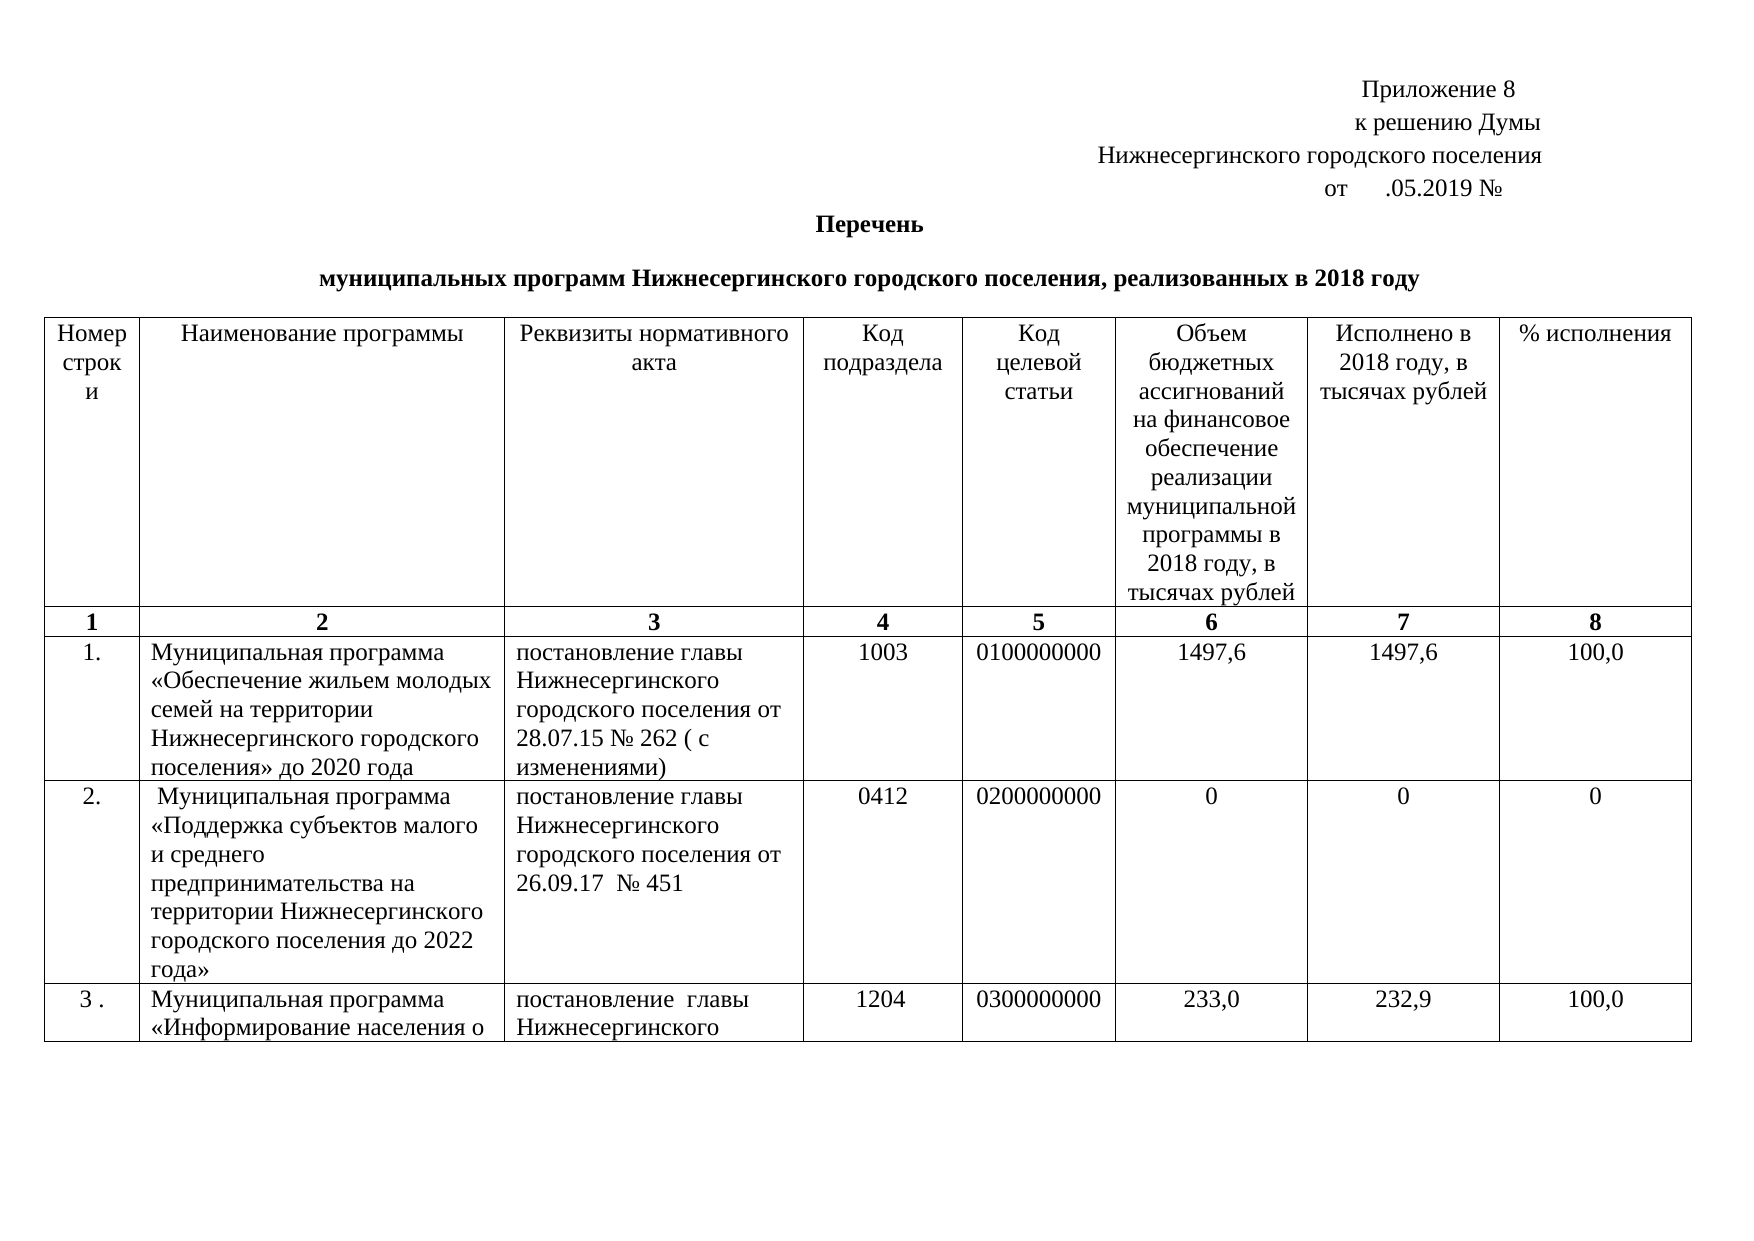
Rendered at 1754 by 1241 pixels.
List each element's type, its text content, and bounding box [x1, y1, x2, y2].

table_cell 232,9 [1308, 984, 1499, 1041]
table_cell 1204 [804, 984, 962, 1041]
table_cell 3 [505, 607, 803, 636]
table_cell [140, 984, 504, 1041]
table_cell постановление главы Нижнесергинского городского поселения от 26.09.17 № 451 [505, 781, 803, 983]
table_cell 0 [1500, 781, 1691, 983]
table_cell 2 [140, 607, 504, 636]
text муниципальных программ Нижнесергинского городского поселения, реализованных в 2018 году [59, 263, 1680, 292]
table_cell 4 [804, 607, 962, 636]
table_cell 5 [963, 607, 1115, 636]
table_header Код целевой статьи [963, 318, 1115, 606]
table_cell 2. [45, 781, 139, 983]
table_cell 233,0 [1116, 984, 1307, 1041]
table_cell 1003 [804, 637, 962, 780]
table_header Наименование программы [140, 318, 504, 606]
table_header Объем бюджетных ассигнований на финансовое обеспечение реализации муниципальной программы в 2018 году, в тысячах рублей [1116, 318, 1307, 606]
table_cell постановление главы Нижнесергинского городского поселения от 28.07.15 № 262 ( с изменениями) [505, 637, 803, 780]
table_cell 1497,6 [1116, 637, 1307, 780]
table_cell 0412 [804, 781, 962, 983]
text Приложение 8 [59, 74, 1680, 103]
table_cell 100,0 [1500, 984, 1691, 1041]
table_cell 8 [1500, 607, 1691, 636]
table_cell 0200000000 [963, 781, 1115, 983]
table_cell Муниципальная программа «Обеспечение жильем молодых семей на территории Нижнесергинского городского поселения» до 2020 года [140, 637, 504, 780]
table_cell 6 [1116, 607, 1307, 636]
table_cell 1 [45, 607, 139, 636]
table_cell 100,0 [1500, 637, 1691, 780]
text Перечень [59, 209, 1680, 238]
table_header Реквизиты нормативного акта [505, 318, 803, 606]
table_cell 1. [45, 637, 139, 780]
table_cell 0300000000 [963, 984, 1115, 1041]
table_cell 1497,6 [1308, 637, 1499, 780]
table_header Номер строки [45, 318, 139, 606]
table_header Исполнено в 2018 году, в тысячах рублей [1308, 318, 1499, 606]
table_cell Муниципальная программа «Поддержка субъектов малого и среднего предпринимательства на территории Нижнесергинского городского поселения до 2022 года» [140, 781, 504, 983]
table_cell 0100000000 [963, 637, 1115, 780]
table_cell 3 . [45, 984, 139, 1041]
table_cell 0 [1308, 781, 1499, 983]
table_header % исполнения [1500, 318, 1691, 606]
text Нижнесергинского городского поселения [59, 140, 1680, 169]
text от .05.2019 № [59, 173, 1680, 202]
table_header Код подраздела [804, 318, 962, 606]
text к решению Думы [59, 107, 1680, 136]
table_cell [505, 984, 803, 1041]
table_cell 7 [1308, 607, 1499, 636]
table_cell 0 [1116, 781, 1307, 983]
